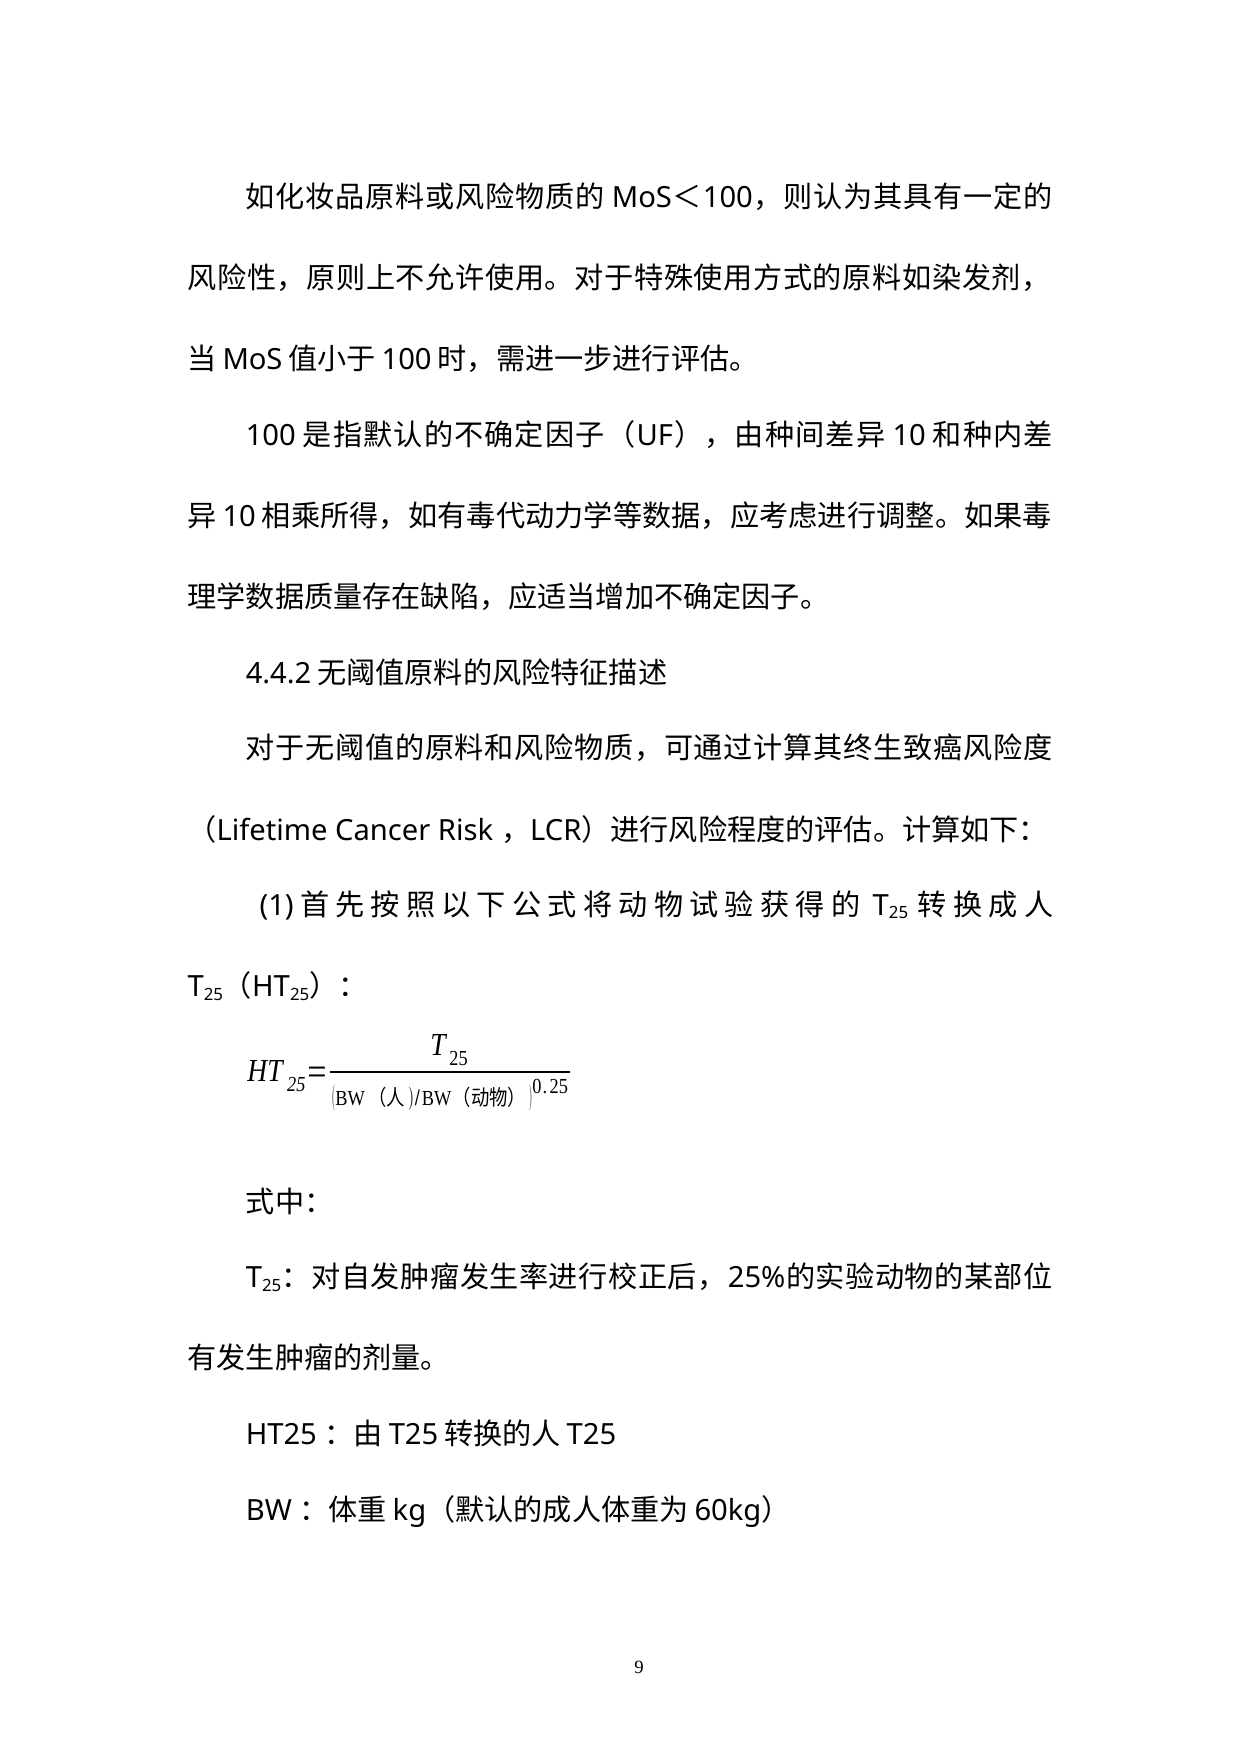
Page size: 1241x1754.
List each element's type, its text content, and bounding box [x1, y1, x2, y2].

text T25：对自发肿瘤发生率进行校正后，25%的实验动物的某部位有发生肿瘤的剂量。 [187, 1242, 1053, 1389]
text 100是指默认的不确定因子（UF），由种间差异10和种内差异10相乘所得，如有毒代动力学等数据，应考虑进行调整。如果毒理学数据质量存在缺陷，应适当增加不确定因子。 [187, 400, 1053, 627]
text (1)首先按照以下公式将动物试验获得的T25转换成人T25（HT25）： [187, 870, 1053, 1017]
text 对于无阈值的原料和风险物质，可通过计算其终生致癌风险度（Lifetime Cancer Risk ，LCR）进行风险程度的评估。计算如下： [187, 713, 1053, 860]
text BW ：体重kg（默认的成人体重为60kg） [187, 1475, 1053, 1540]
text HT25 ：由T25转换的人T25 [187, 1399, 1053, 1464]
text 式中： [187, 1167, 1053, 1232]
text 4.4.2无阈值原料的风险特征描述 [187, 638, 1053, 703]
text 如化妆品原料或风险物质的MoS＜100，则认为其具有一定的风险性，原则上不允许使用。对于特殊使用方式的原料如染发剂，当MoS值小于100时，需进一步进行评估。 [187, 162, 1053, 389]
